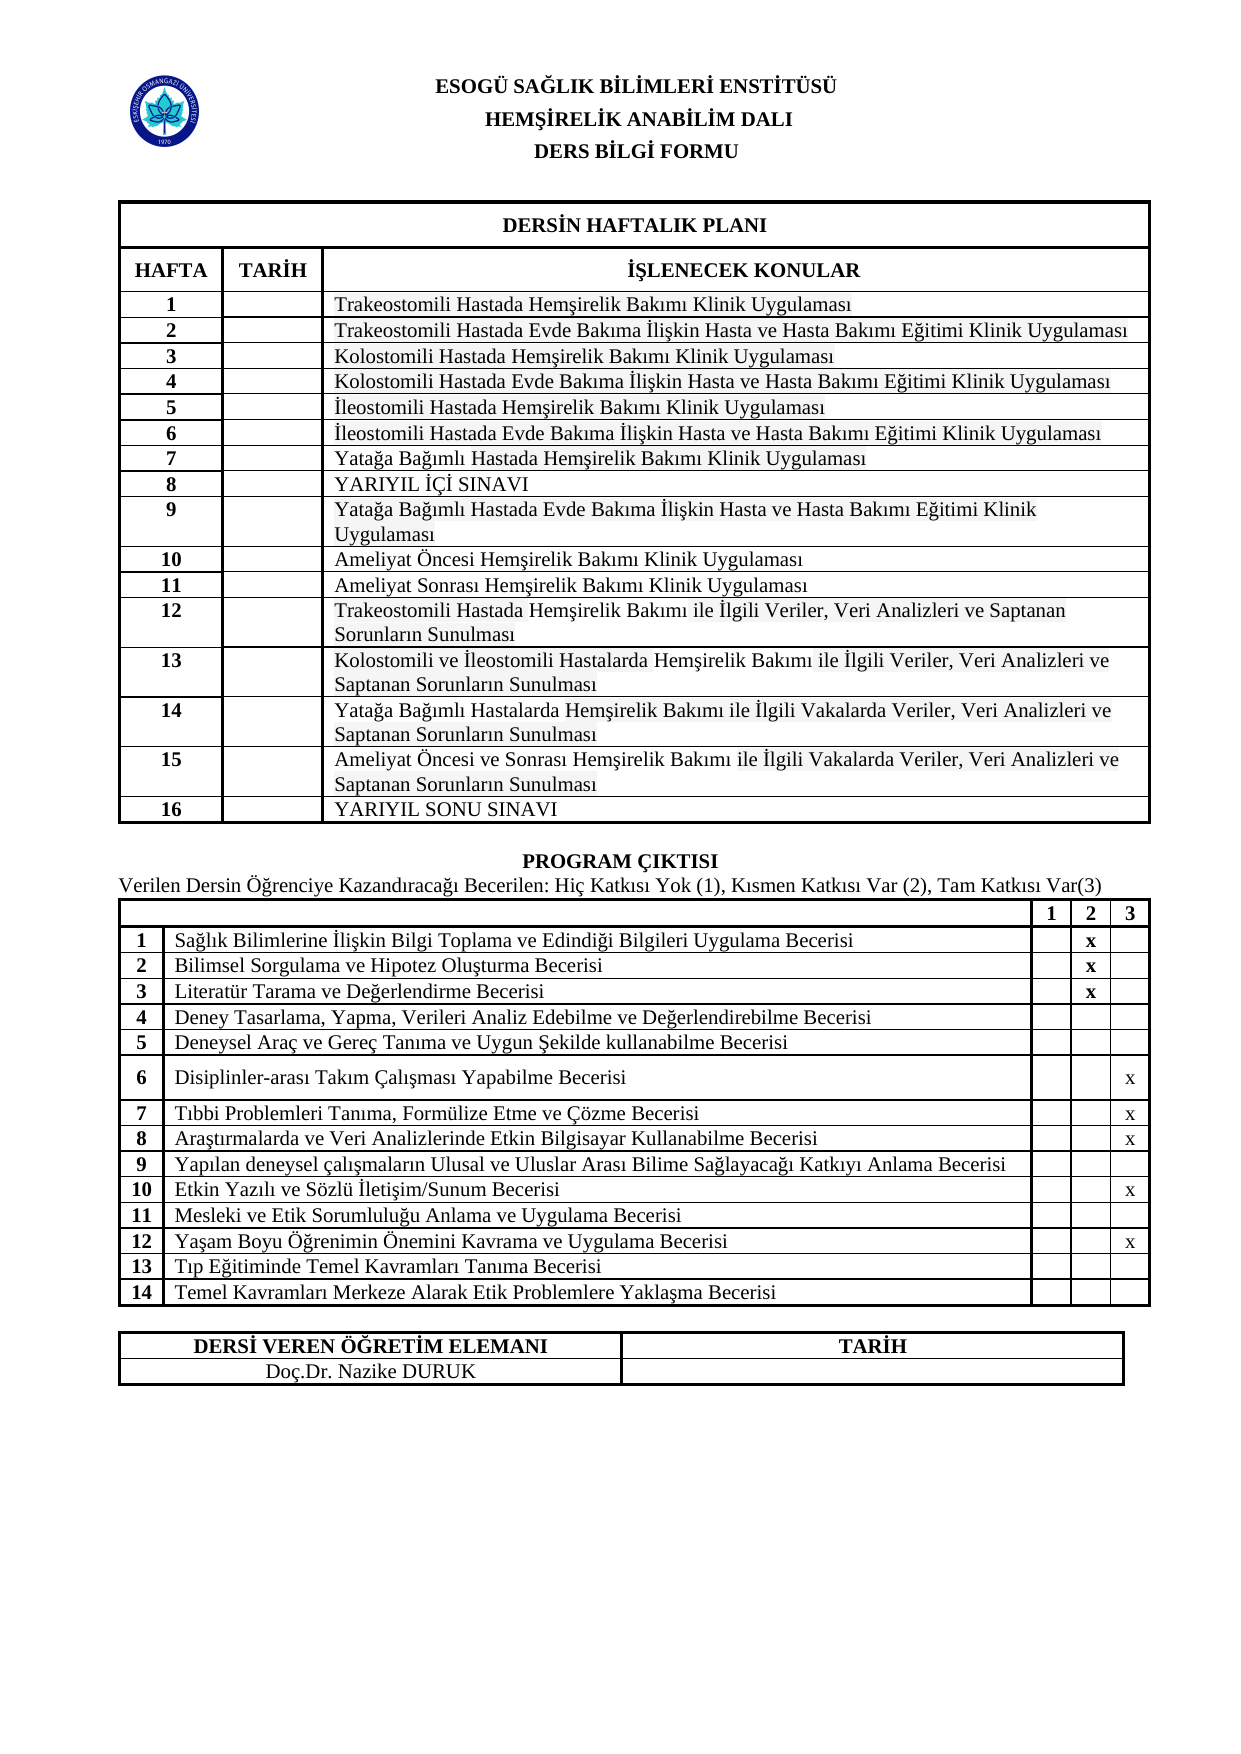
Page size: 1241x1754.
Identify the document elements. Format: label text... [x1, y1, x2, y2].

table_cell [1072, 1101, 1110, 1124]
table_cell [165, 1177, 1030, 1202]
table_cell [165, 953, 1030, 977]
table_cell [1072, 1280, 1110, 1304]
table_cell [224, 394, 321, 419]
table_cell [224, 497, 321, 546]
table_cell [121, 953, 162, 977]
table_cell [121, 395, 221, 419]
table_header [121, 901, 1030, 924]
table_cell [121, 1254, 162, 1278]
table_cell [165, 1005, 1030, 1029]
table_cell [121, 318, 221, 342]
picture [129, 73, 200, 149]
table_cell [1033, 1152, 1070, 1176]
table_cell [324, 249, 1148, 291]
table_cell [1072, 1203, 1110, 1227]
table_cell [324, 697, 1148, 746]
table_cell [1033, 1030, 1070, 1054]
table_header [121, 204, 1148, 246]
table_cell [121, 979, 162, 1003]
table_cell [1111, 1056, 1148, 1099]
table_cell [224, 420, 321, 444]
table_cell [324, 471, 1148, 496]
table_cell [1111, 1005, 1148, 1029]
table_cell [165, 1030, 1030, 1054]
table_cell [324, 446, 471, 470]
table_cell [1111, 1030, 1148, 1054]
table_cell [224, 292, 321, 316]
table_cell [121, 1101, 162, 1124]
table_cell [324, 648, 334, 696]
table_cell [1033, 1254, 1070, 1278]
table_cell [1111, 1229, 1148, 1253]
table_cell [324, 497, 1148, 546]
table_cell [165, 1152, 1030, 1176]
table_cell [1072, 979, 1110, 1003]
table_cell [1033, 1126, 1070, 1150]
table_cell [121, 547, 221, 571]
text Verilen Dersin Öğrenciye Kazandıracağı Becerilen: Hiç Katkısı Yok (1), Kısmen Katkısı Var (2), Tam Katkısı Var(3) [118, 873, 1122, 897]
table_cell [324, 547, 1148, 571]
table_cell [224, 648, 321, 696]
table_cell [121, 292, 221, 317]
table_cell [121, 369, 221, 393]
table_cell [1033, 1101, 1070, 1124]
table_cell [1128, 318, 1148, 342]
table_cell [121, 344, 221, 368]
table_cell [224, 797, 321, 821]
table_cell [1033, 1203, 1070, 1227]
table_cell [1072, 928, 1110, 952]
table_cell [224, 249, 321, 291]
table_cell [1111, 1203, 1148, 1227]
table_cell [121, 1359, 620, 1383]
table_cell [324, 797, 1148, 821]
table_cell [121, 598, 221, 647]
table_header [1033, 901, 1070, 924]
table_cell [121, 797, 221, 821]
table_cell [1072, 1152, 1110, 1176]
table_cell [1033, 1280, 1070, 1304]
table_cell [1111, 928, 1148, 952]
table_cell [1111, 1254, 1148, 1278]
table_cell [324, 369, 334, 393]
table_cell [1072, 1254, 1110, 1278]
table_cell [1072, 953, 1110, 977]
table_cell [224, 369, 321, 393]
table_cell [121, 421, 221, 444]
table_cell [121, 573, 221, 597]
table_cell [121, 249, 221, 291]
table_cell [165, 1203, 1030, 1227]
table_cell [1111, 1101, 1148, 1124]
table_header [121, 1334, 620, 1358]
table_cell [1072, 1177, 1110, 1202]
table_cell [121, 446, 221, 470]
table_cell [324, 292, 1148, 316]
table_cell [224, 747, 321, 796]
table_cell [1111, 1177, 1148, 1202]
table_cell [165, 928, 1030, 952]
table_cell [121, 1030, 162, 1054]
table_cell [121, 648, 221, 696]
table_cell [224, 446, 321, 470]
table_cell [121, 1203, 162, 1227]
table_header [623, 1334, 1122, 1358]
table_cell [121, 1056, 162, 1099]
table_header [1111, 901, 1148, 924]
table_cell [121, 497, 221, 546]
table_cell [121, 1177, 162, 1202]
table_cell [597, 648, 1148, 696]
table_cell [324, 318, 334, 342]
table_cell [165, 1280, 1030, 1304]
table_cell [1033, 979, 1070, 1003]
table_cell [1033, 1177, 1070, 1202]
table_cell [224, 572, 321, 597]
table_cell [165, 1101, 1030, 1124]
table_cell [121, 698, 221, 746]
text PROGRAM ÇIKTISI [118, 849, 1122, 873]
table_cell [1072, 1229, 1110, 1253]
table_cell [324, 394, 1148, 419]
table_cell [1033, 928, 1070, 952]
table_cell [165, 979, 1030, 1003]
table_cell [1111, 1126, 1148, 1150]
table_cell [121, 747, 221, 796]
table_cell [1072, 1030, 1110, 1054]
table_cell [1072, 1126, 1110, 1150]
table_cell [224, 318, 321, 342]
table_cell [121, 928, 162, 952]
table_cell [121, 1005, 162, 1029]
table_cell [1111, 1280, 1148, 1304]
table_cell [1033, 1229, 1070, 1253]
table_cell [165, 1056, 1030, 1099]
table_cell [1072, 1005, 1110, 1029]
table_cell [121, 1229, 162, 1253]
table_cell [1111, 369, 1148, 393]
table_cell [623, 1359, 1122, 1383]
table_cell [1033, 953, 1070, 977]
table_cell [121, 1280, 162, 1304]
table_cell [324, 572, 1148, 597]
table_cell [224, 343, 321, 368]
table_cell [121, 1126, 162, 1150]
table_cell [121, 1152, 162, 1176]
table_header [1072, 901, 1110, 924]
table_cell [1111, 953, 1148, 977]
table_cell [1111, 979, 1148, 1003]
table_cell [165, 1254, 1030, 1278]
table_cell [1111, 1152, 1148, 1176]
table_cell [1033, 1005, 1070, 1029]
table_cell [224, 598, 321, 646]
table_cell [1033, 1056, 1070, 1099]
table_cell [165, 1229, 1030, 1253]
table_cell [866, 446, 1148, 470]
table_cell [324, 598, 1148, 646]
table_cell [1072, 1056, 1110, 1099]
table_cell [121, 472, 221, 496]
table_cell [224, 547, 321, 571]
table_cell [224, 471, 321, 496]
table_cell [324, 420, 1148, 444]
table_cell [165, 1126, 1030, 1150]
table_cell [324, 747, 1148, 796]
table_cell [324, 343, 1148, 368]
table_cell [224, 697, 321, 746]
